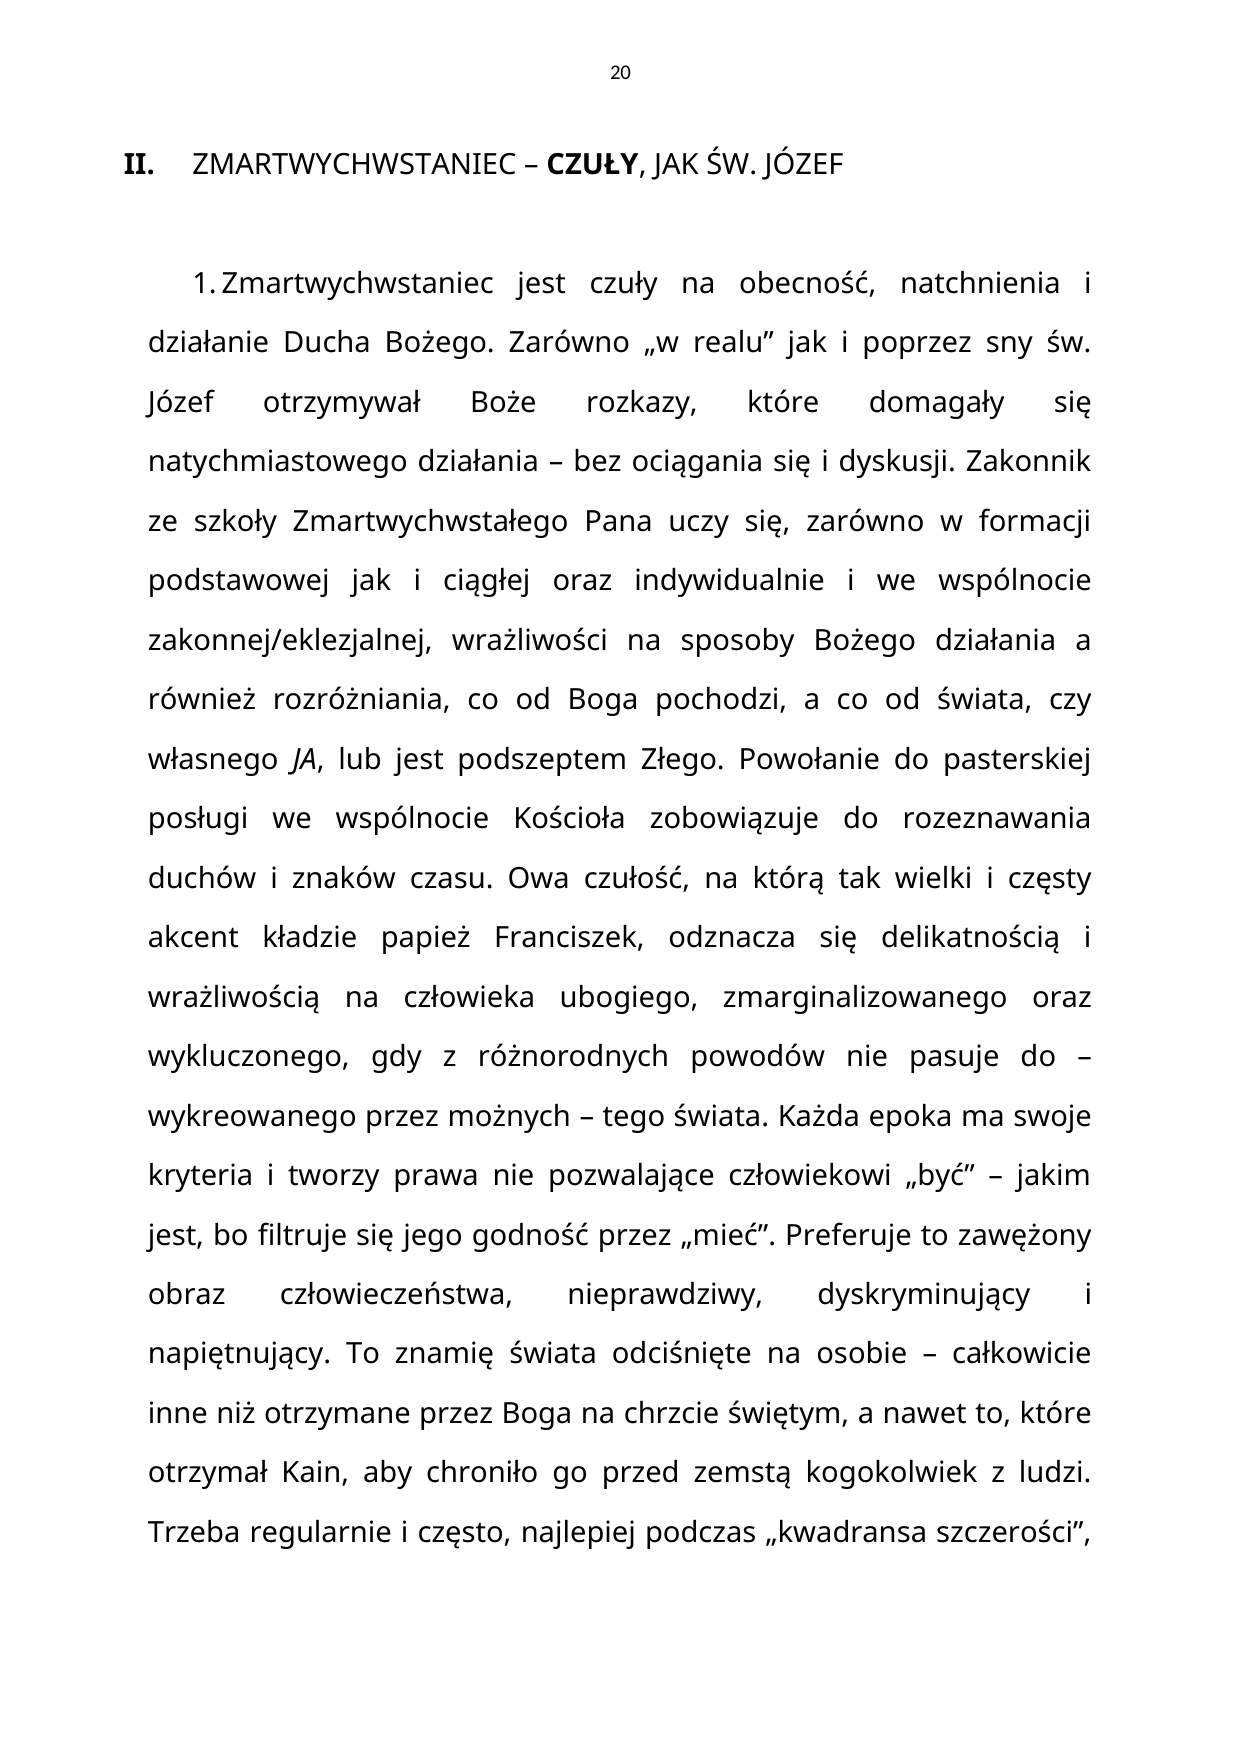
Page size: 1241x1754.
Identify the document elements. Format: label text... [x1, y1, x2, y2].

list ZMARTWYCHWSTANIEC – CZUŁY, JAK ŚW. JÓZEF [155, 143, 1093, 183]
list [148, 262, 1093, 1551]
